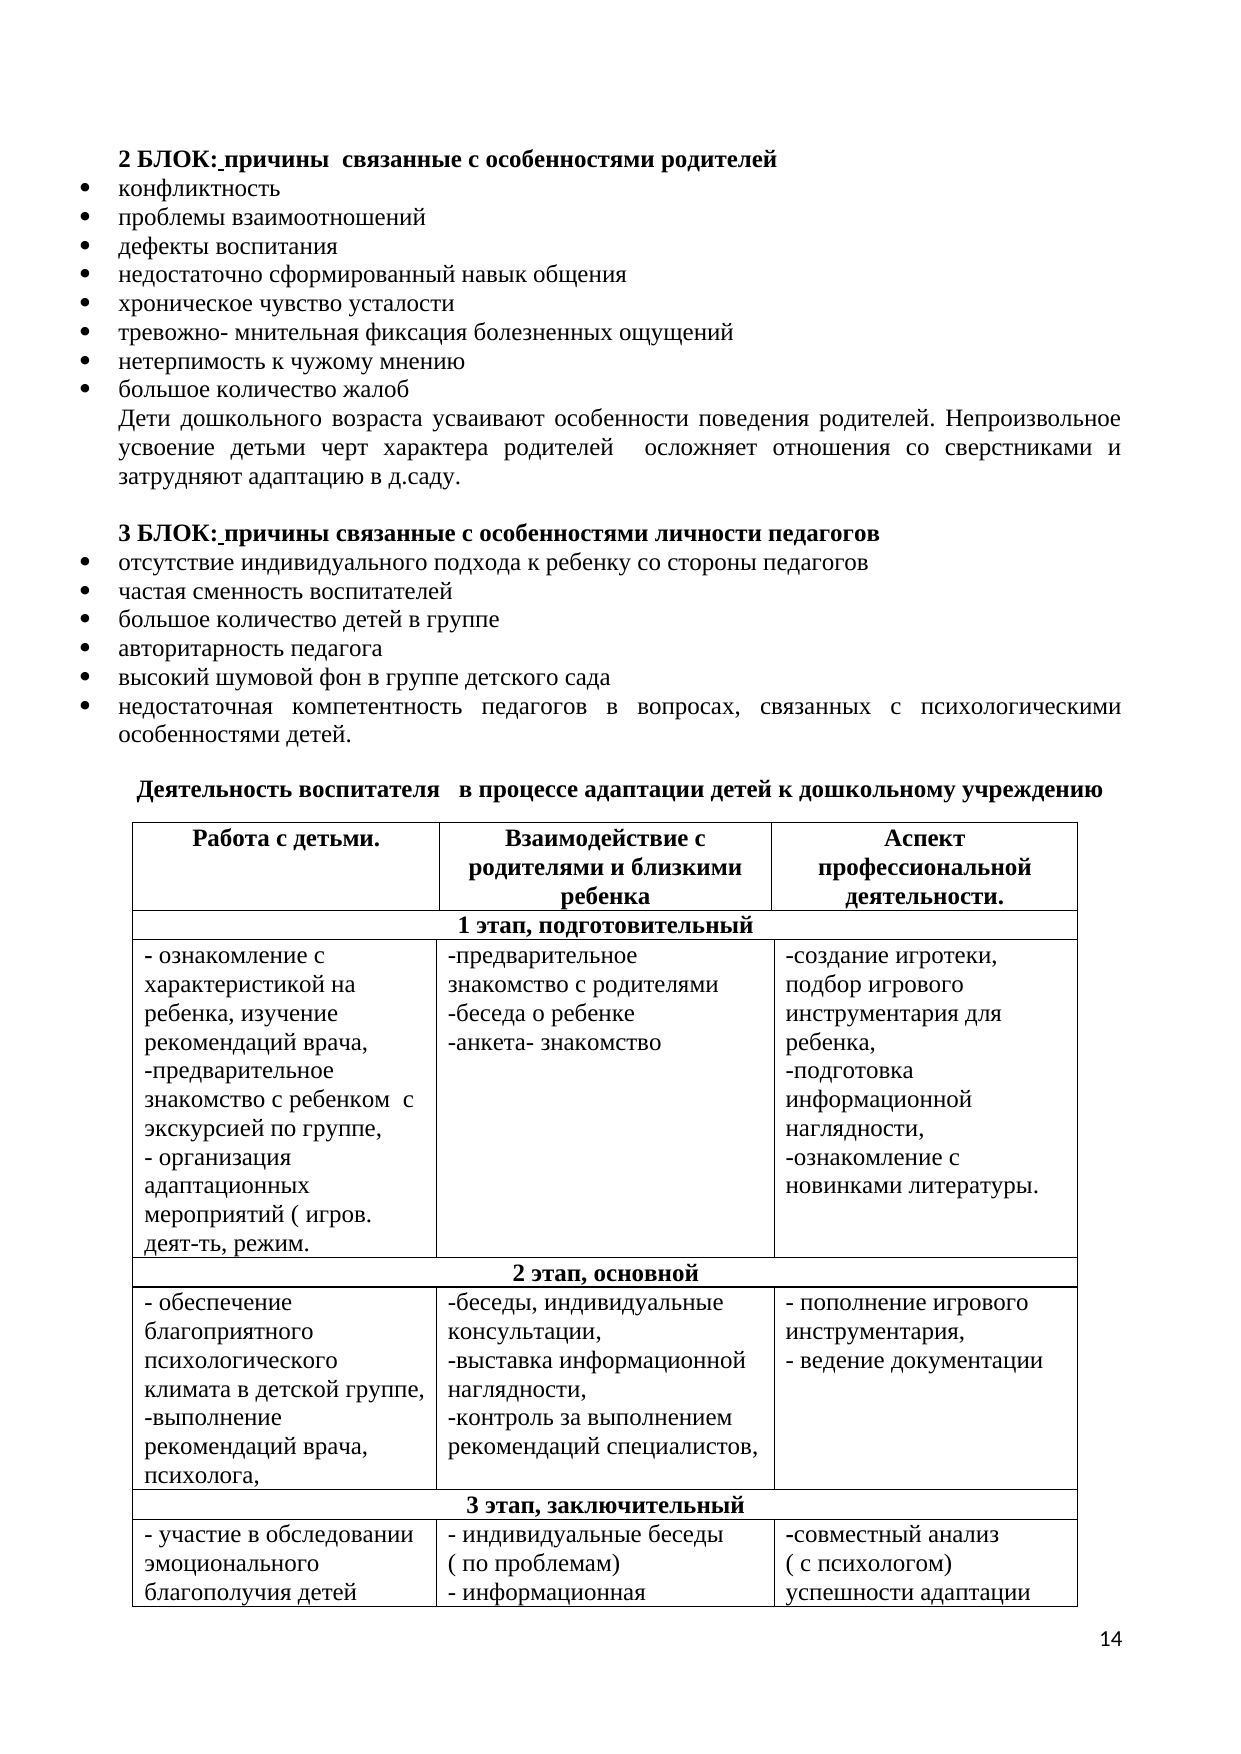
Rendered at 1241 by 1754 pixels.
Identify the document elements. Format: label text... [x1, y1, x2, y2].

table_header Аспект профессиональной деятельности. [772, 823, 1077, 909]
table_cell - ознакомление с характеристикой на ребенка, изучение рекомендаций врача, -предварительное знакомство с ребенком с экскурсией по группе, - организация адаптационных мероприятий ( игров. деят-ть, режим. [133, 940, 436, 1257]
list большое количество жалоб [81, 374, 1122, 403]
list недостаточная компетентность педагогов в вопросах, связанных с психологическими особенностями детей. [81, 691, 1122, 748]
table_cell - обеспечение благоприятного психологического климата в детской группе, -выполнение рекомендаций врача, психолога, [133, 1288, 436, 1489]
table_header Взаимодействие с родителями и близкими ребенка [440, 823, 771, 909]
list высокий шумовой фон в группе детского сада [81, 662, 1122, 691]
table_header Работа с детьми. [133, 823, 439, 909]
list тревожно- мнительная фиксация болезненных ощущений [81, 317, 1122, 346]
list проблемы взаимоотношений [81, 202, 1122, 231]
list конфликтность [81, 173, 1122, 202]
table_cell -предварительное знакомство с родителями -беседа о ребенке -анкета- знакомство [437, 940, 774, 1257]
list частая сменность воспитателей [81, 576, 1122, 604]
text Дети дошкольного возраста усваивают особенности поведения родителей. Непроизвольное усвоение детьми черт характера родителей осложняет отношения со сверстниками и затрудняют адаптацию в д.саду. [118, 403, 1122, 489]
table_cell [133, 1520, 436, 1606]
list дефекты воспитания [81, 231, 1122, 259]
list недостаточно сформированный навык общения [81, 259, 1122, 288]
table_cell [437, 1520, 774, 1606]
list отсутствие индивидуального подхода к ребенку со стороны педагогов [81, 547, 1122, 576]
list хроническое чувство усталости [81, 288, 1122, 317]
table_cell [775, 1520, 1077, 1606]
table_cell -беседы, индивидуальные консультации, -выставка информационной наглядности, -контроль за выполнением рекомендаций специалистов, [437, 1288, 774, 1489]
text 3 БЛОК: причины связанные с особенностями личности педагогов [118, 518, 1122, 547]
table_cell -создание игротеки, подбор игрового инструментария для ребенка, -подготовка информационной наглядности, -ознакомление с новинками литературы. [775, 940, 1077, 1257]
table_cell 2 этап, основной [133, 1258, 1077, 1286]
list нетерпимость к чужому мнению [81, 346, 1122, 374]
table_cell - пополнение игрового инструментария, - ведение документации [775, 1288, 1077, 1489]
table_cell 3 этап, заключительный [133, 1490, 1077, 1518]
list большое количество детей в группе [81, 604, 1122, 633]
table_cell 1 этап, подготовительный [133, 911, 1077, 939]
list авторитарность педагога [81, 633, 1122, 662]
text 2 БЛОК: причины связанные с особенностями родителей [118, 144, 1122, 173]
text Деятельность воспитателя в процессе адаптации детей к дошкольному учреждению [118, 774, 1122, 803]
